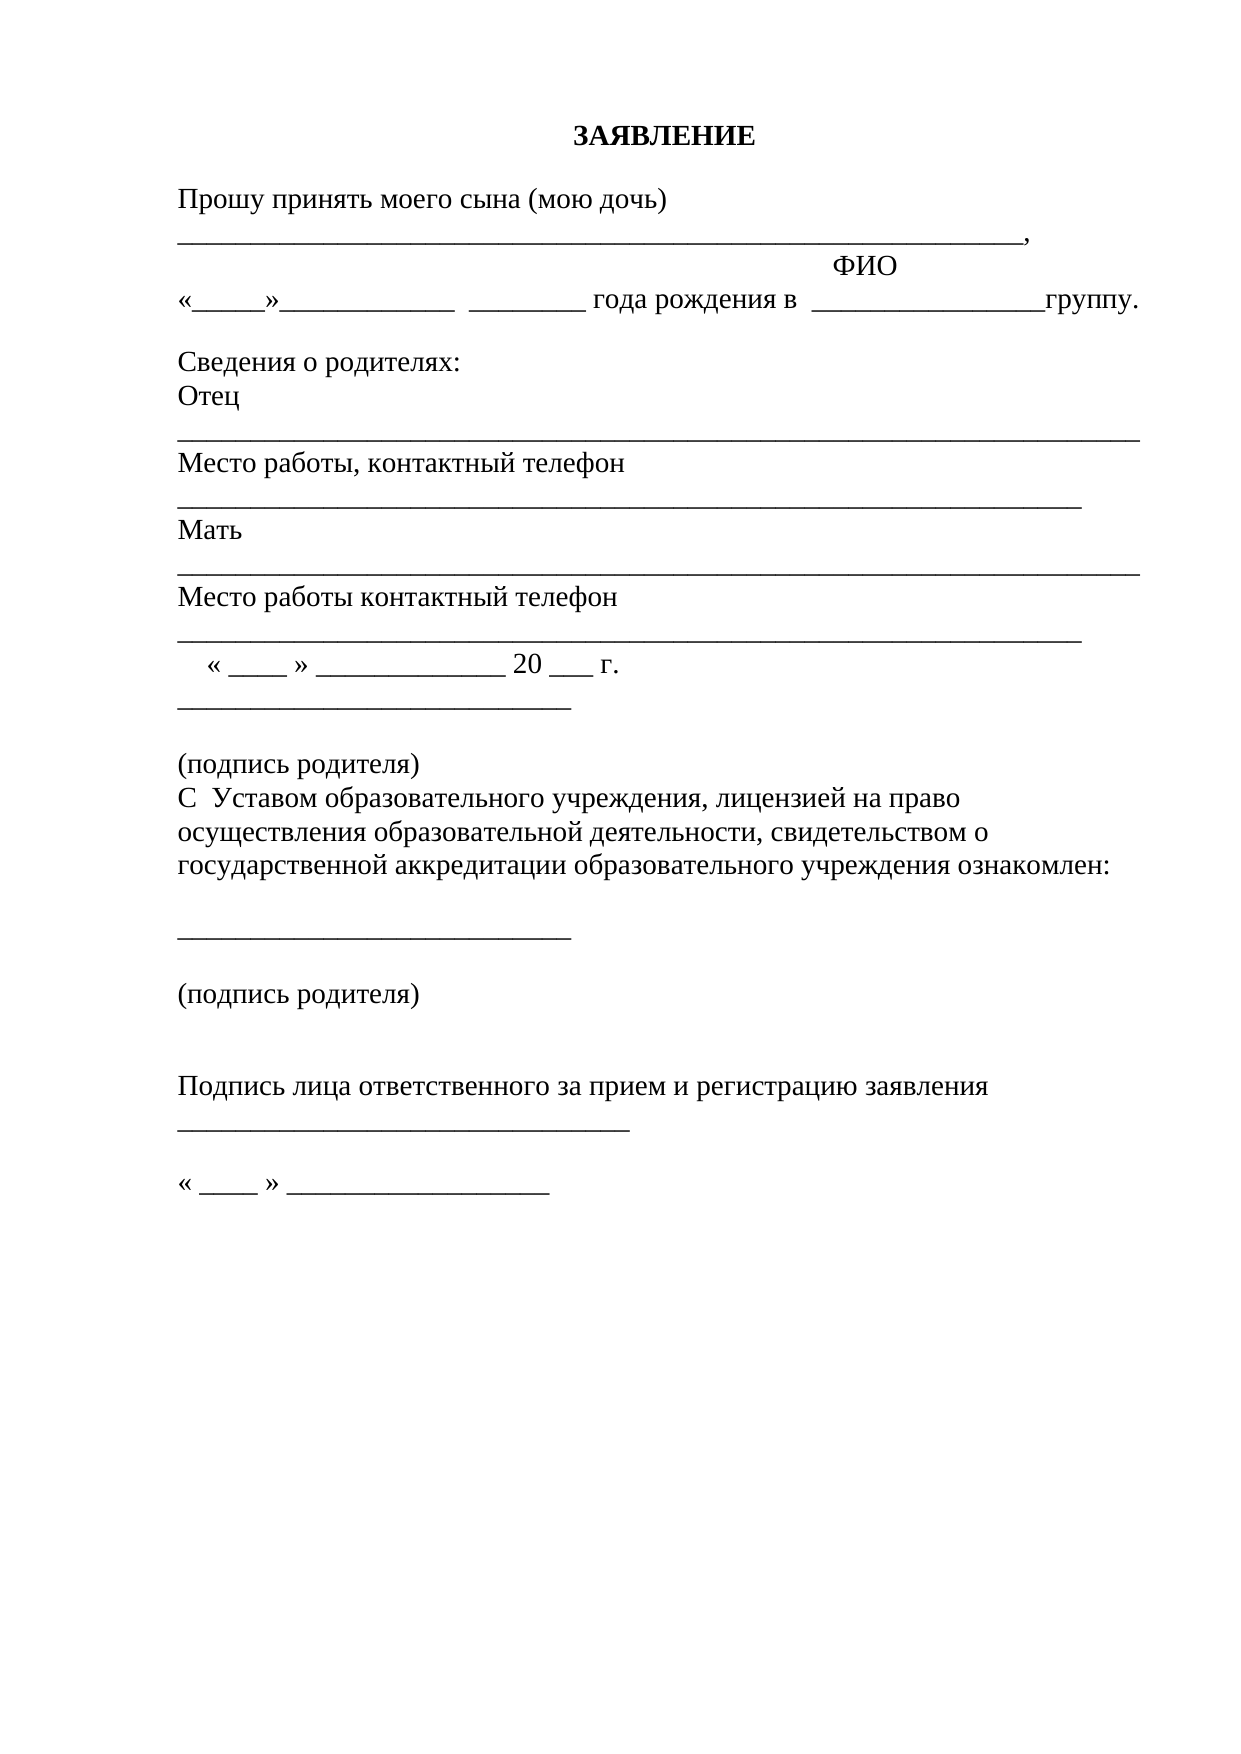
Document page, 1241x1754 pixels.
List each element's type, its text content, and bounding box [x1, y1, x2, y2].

text Сведения о родителях: Отец __________________________________________________________________ Место работы, контактный телефон ______________________________________________________________ Мать __________________________________________________________________ Место работы контактный телефон ______________________________________________________________ « ____ » _____________ 20 ___ г. ___________________________ (подпись родителя) С Уставом образовательного учреждения, лицензией на право осуществления образовательной деятельности, свидетельством о государственной аккредитации образовательного учреждения ознакомлен: ___________________________ (подпись родителя) [177, 344, 1152, 1039]
text ФИО [177, 248, 1152, 281]
text «_____»____________ ________ года рождения в ________________группу. [177, 281, 1152, 315]
text Прошу принять моего сына (мою дочь) __________________________________________________________, [177, 181, 1152, 248]
text « ____ » __________________ [177, 1164, 1152, 1198]
text Подпись лица ответственного за прием и регистрацию заявления _______________________________ [177, 1068, 1152, 1135]
text ЗАЯВЛЕНИЕ [177, 118, 1152, 152]
